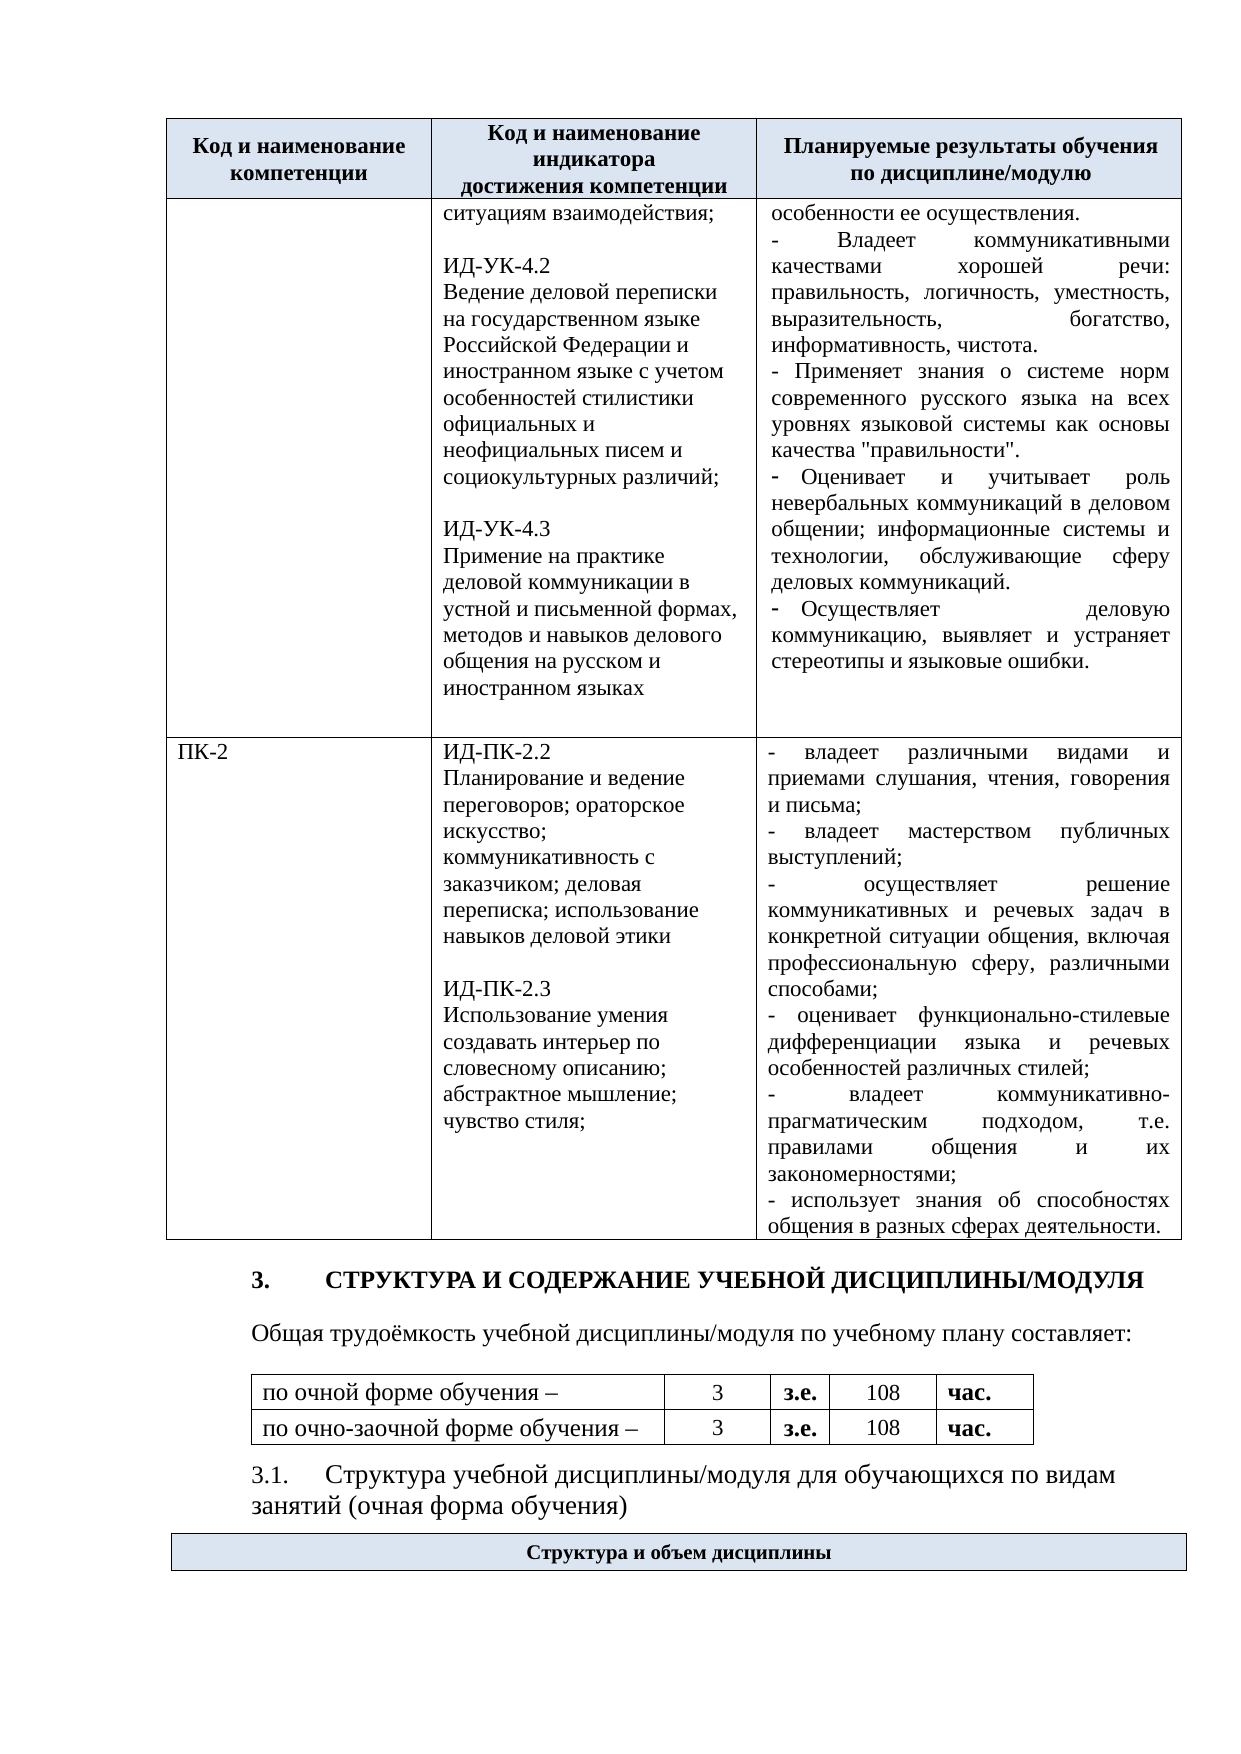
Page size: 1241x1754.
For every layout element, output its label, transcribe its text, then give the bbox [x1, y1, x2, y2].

table_header по очной форме обучения – [252, 1375, 664, 1409]
table_header Планируемые результаты обучения по дисциплине/модулю [757, 119, 1181, 198]
table_header Код и наименование компетенции [167, 119, 431, 198]
table_cell 3 [665, 1410, 770, 1444]
table_header Структура и объем дисциплины [172, 1534, 1186, 1570]
table_cell ПК-2 [167, 738, 431, 1239]
table_header час. [937, 1375, 1033, 1409]
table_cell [167, 199, 431, 737]
table_cell з.е. [771, 1410, 829, 1444]
subtitle Структура учебной дисциплины/модуля для обучающихся по видам занятий (очная форма обучения) [251, 1458, 1181, 1520]
table_cell - владеет различными видами и приемами слушания, чтения, говорения и письма; - владеет мастерством публичных выступлений; - осуществляет решение коммуникативных и речевых задач в конкретной ситуации общения, включая профессиональную сферу, различными способами; - оценивает функционально-стилевые дифференциации языка и речевых особенностей различных стилей; - владеет коммуникативно- прагматическим подходом, т.е. правилами общения и их закономерностями; - использует знания об способностях общения в разных сферах деятельности. [757, 738, 1181, 1239]
list Общая трудоёмкость учебной дисциплины/модуля по учебному плану составляет: [177, 1318, 1181, 1347]
subtitle СТРУКТУРА И СОДЕРЖАНИЕ УЧЕБНОЙ ДИСЦИПЛИНЫ/МОДУЛЯ [251, 1265, 1181, 1293]
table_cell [432, 199, 756, 737]
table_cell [757, 199, 1181, 737]
table_header 108 [830, 1375, 936, 1409]
table_header 3 [665, 1375, 770, 1409]
table_cell час. [937, 1410, 1033, 1444]
table_cell ИД-ПК-2.2 Планирование и ведение переговоров; ораторское искусство; коммуникативность с заказчиком; деловая переписка; использование навыков деловой этики ИД-ПК-2.3 Использование умения создавать интерьер по словесному описанию; абстрактное мышление; чувство стиля; [432, 738, 756, 1239]
table_header з.е. [771, 1375, 829, 1409]
table_cell 108 [830, 1410, 936, 1444]
table_header Код и наименование индикатора достижения компетенции [432, 119, 756, 198]
table_cell по очно-заочной форме обучения – [252, 1410, 664, 1444]
